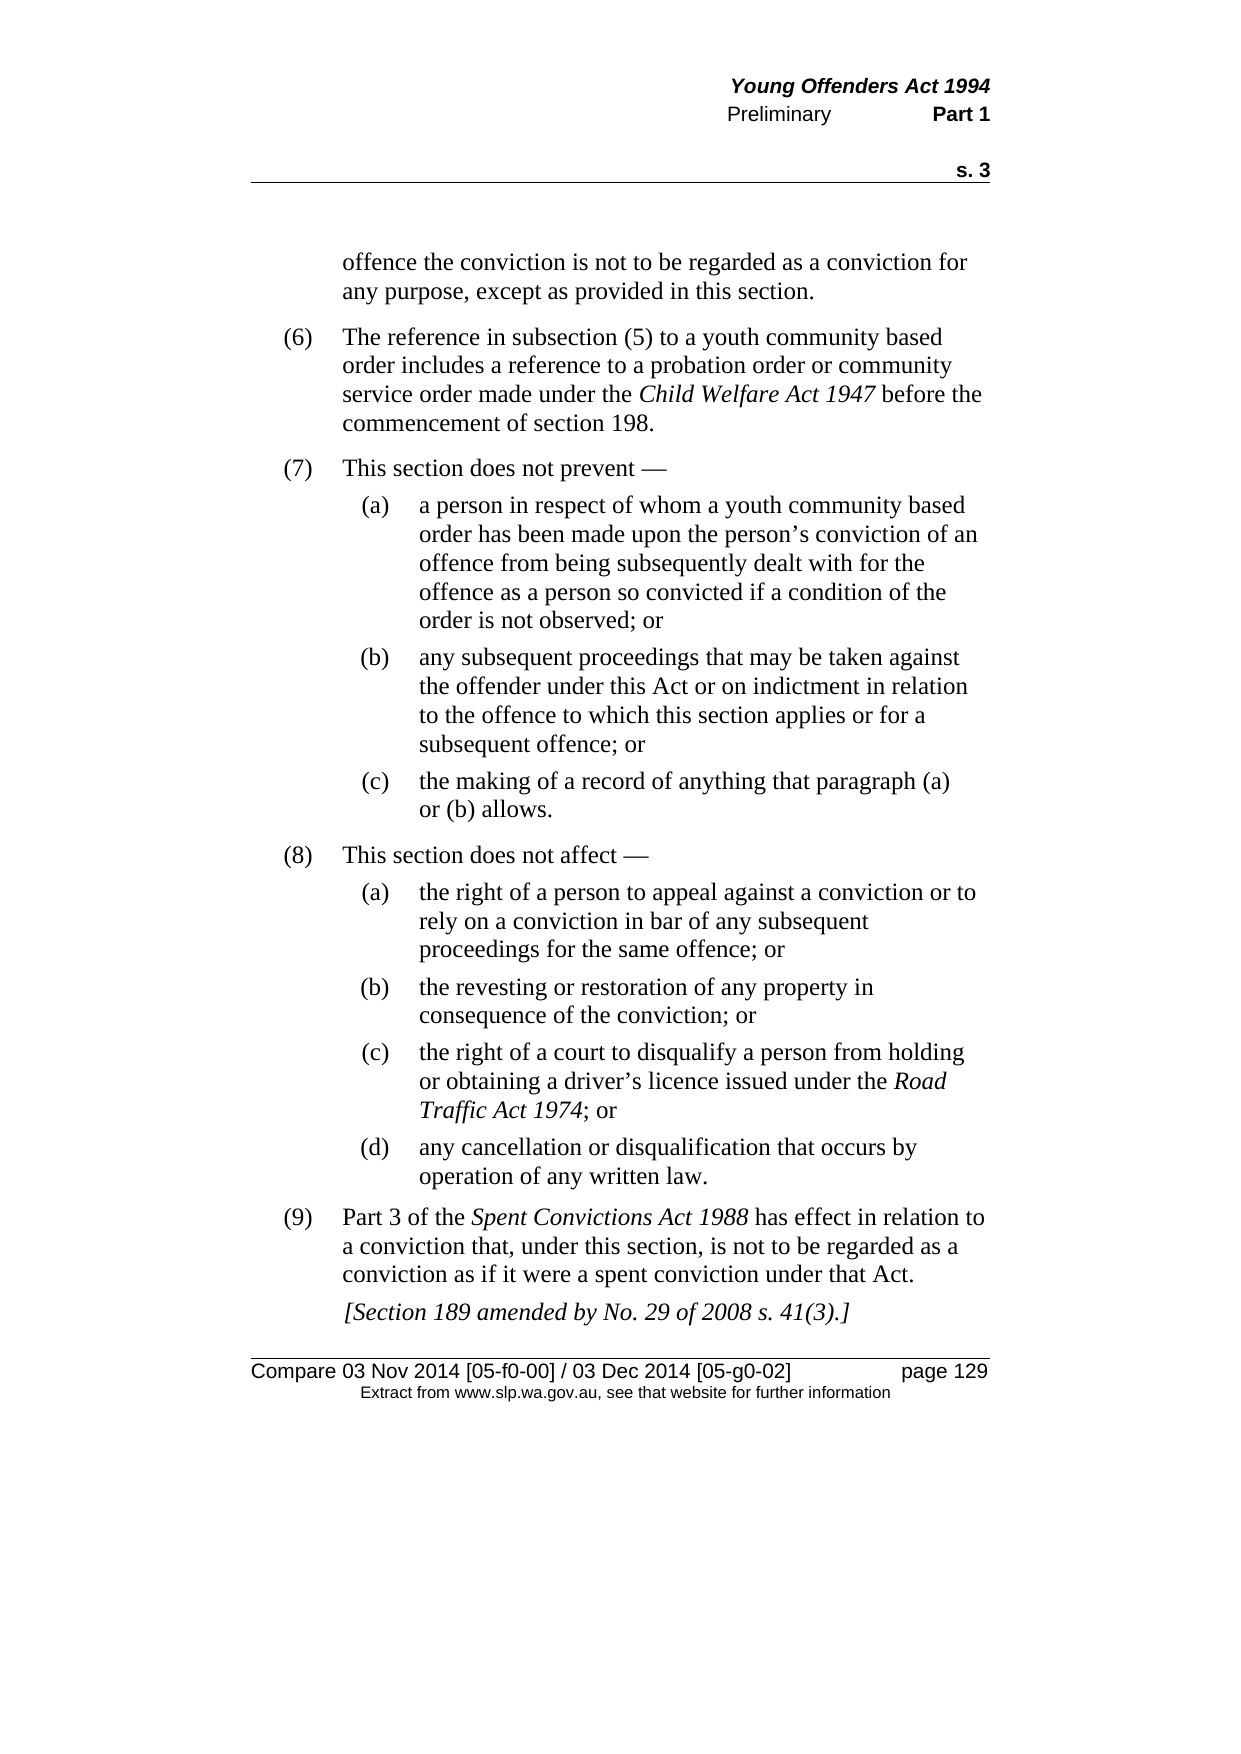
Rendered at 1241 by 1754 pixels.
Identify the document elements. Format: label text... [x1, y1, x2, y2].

text (c) the right of a court to disqualify a person from holding or obtaining a driver’s licence issued under the Road Traffic Act 1974; or [251, 1037, 990, 1124]
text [251, 247, 990, 305]
text (b) any subsequent proceedings that may be taken against the offender under this Act or on indictment in relation to the offence to which this section applies or for a subsequent offence; or [251, 642, 990, 757]
text (7) This section does not prevent — [251, 453, 990, 482]
text (d) any cancellation or disqualification that occurs by operation of any written law. [251, 1132, 990, 1189]
text (a) a person in respect of whom a youth community based order has been made upon the person’s conviction of an offence from being subsequently dealt with for the offence as a person so convicted if a condition of the order is not observed; or [251, 490, 990, 634]
text [Section 189 amended by No. 29 of 2008 s. 41(3).] [251, 1297, 990, 1325]
text (6) The reference in subsection (5) to a youth community based order includes a reference to a probation order or community service order made under the Child Welfare Act 1947 before the commencement of section 198. [251, 322, 990, 437]
text (b) the revesting or restoration of any property in consequence of the conviction; or [251, 972, 990, 1029]
text (9) Part 3 of the Spent Convictions Act 1988 has effect in relation to a conviction that, under this section, is not to be regarded as a conviction as if it were a spent conviction under that Act. [251, 1202, 990, 1288]
text (8) This section does not affect — [251, 840, 990, 869]
text (a) the right of a person to appeal against a conviction or to rely on a conviction in bar of any subsequent proceedings for the same offence; or [251, 877, 990, 963]
text (c) the making of a record of anything that paragraph (a) or (b) allows. [251, 766, 990, 823]
